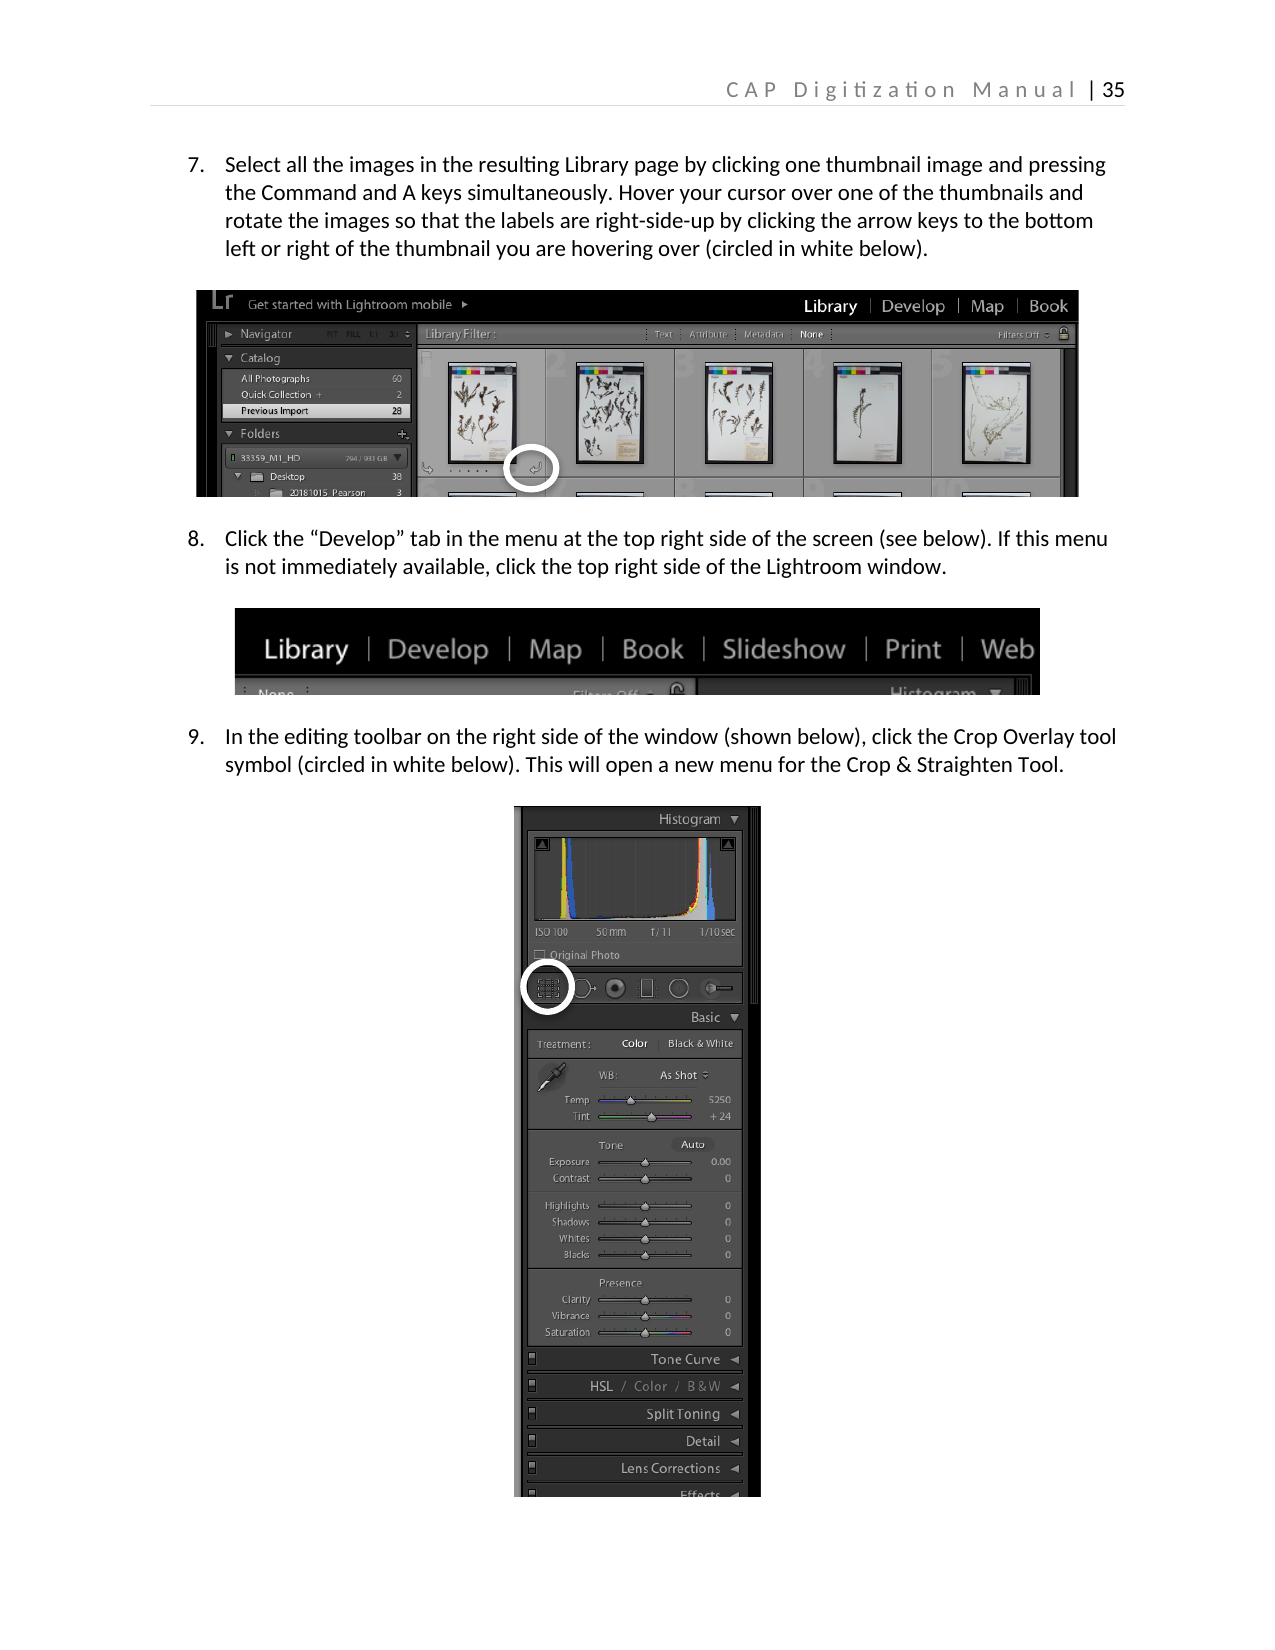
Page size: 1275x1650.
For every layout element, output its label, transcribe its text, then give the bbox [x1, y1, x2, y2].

list Select all the images in the resulting Library page by clicking one thumbnail image and pressing the Command and A keys simultaneously. Hover your cursor over one of the thumbnails and rotate the images so that the labels are right-side-up by clicking the arrow keys to the bottom left or right of the thumbnail you are hovering over (circled in white below). [187, 150, 1125, 262]
list Click the “Develop” tab in the menu at the top right side of the screen (see below). If this menu is not immediately available, click the top right side of the Lightroom window. [187, 524, 1125, 580]
picture [196, 290, 1079, 497]
picture [514, 806, 761, 1497]
picture [234, 608, 1040, 695]
list In the editing toolbar on the right side of the window (shown below), click the Crop Overlay tool symbol (circled in white below). This will open a new menu for the Crop & Straighten Tool. [187, 722, 1125, 778]
